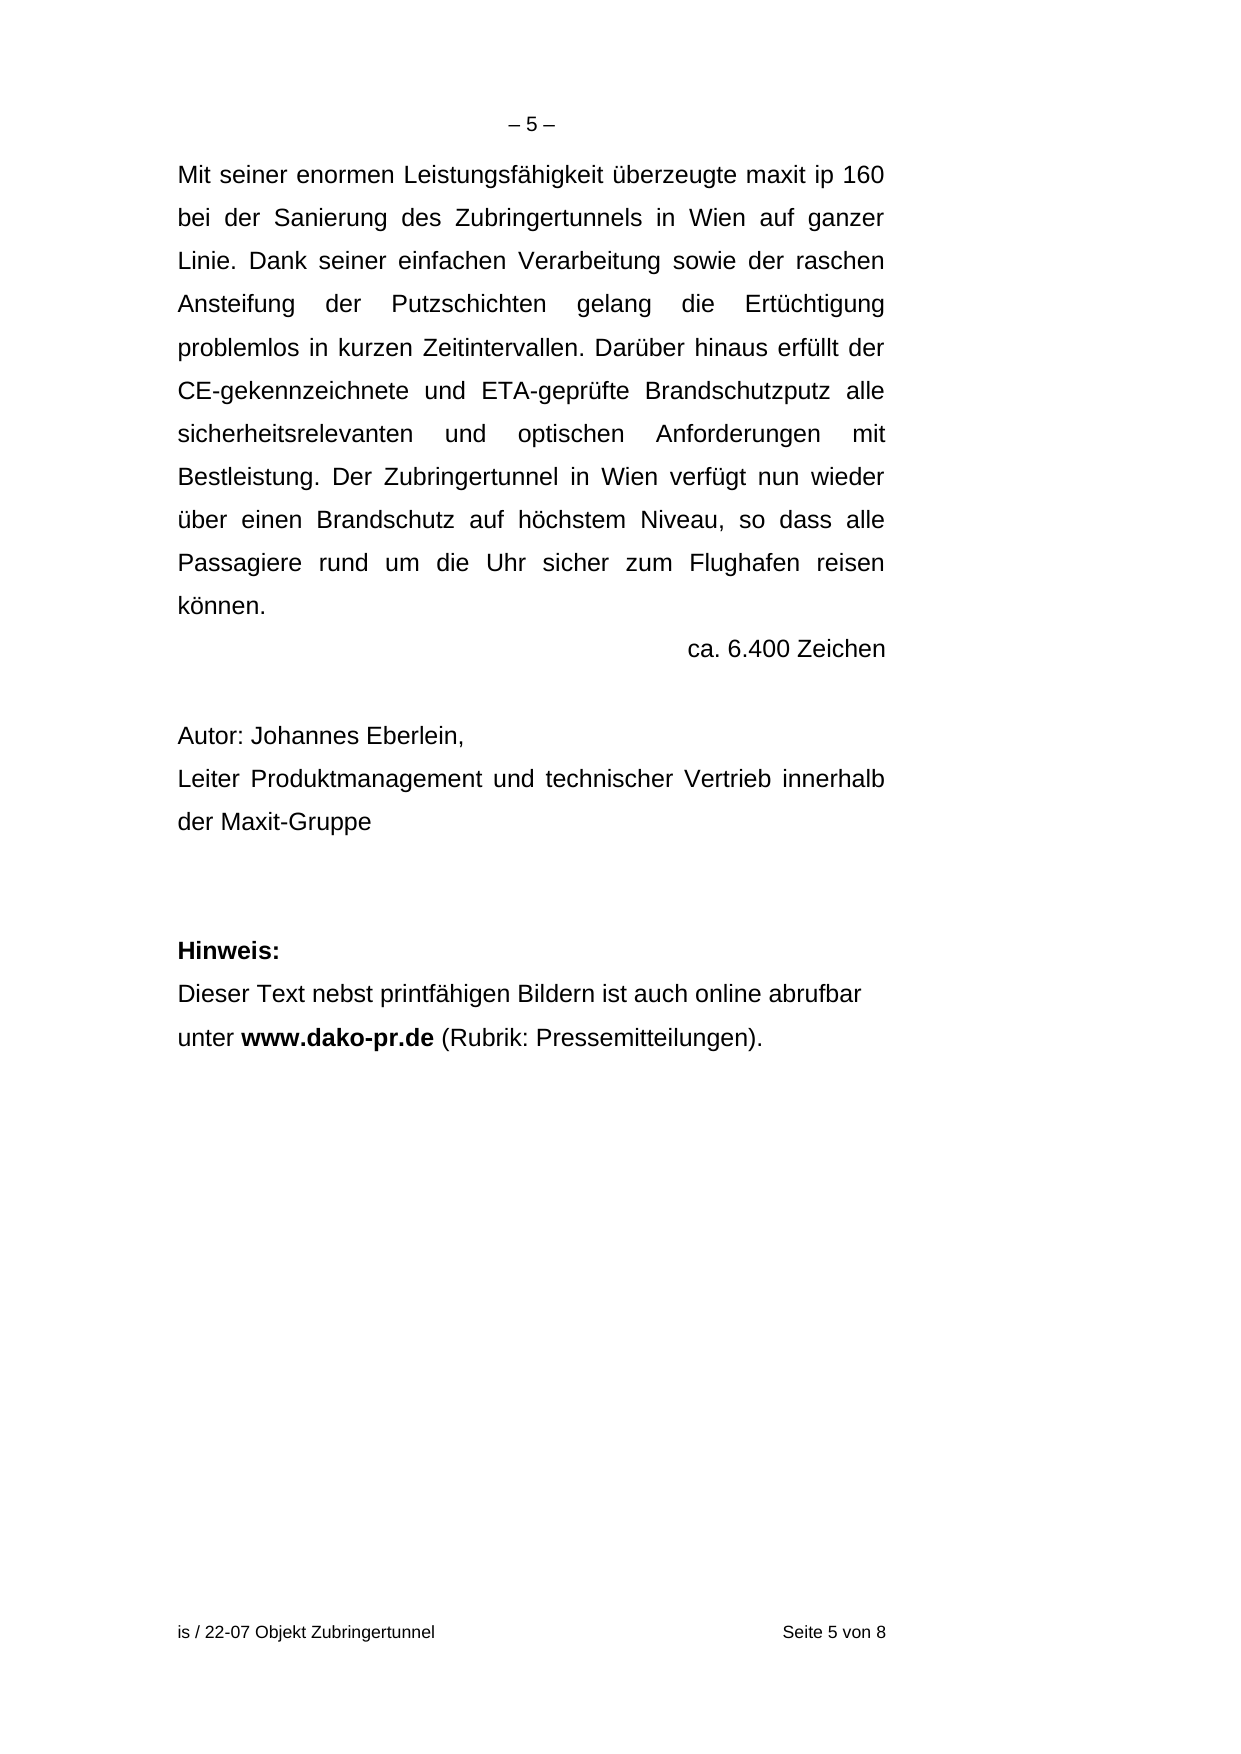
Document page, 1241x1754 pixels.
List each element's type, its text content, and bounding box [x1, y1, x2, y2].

text Hinweis: [177, 936, 886, 965]
text ca. 6.400 Zeichen [177, 634, 886, 663]
text Leiter Produktmanagement und technischer Vertrieb innerhalb der Maxit-Gruppe [177, 764, 886, 836]
text Dieser Text nebst printfähigen Bildern ist auch online abrufbar unter www.dako-pr.de (Rubrik: Pressemitteilungen). [177, 979, 886, 1051]
text Mit seiner enormen Leistungsfähigkeit überzeugte maxit ip 160 bei der Sanierung des Zubringertunnels in Wien auf ganzer Linie. Dank seiner einfachen Verarbeitung sowie der raschen Ansteifung der Putzschichten gelang die Ertüchtigung problemlos in kurzen Zeitintervallen. Darüber hinaus erfüllt der CE-gekennzeichnete und ETA-geprüfte Brandschutzputz alle sicherheitsrelevanten und optischen Anforderungen mit Bestleistung. Der Zubringertunnel in Wien verfügt nun wieder über einen Brandschutz auf höchstem Niveau, so dass alle Passagiere rund um die Uhr sicher zum Flughafen reisen können. [177, 160, 886, 620]
text Autor: Johannes Eberlein, [177, 721, 886, 749]
